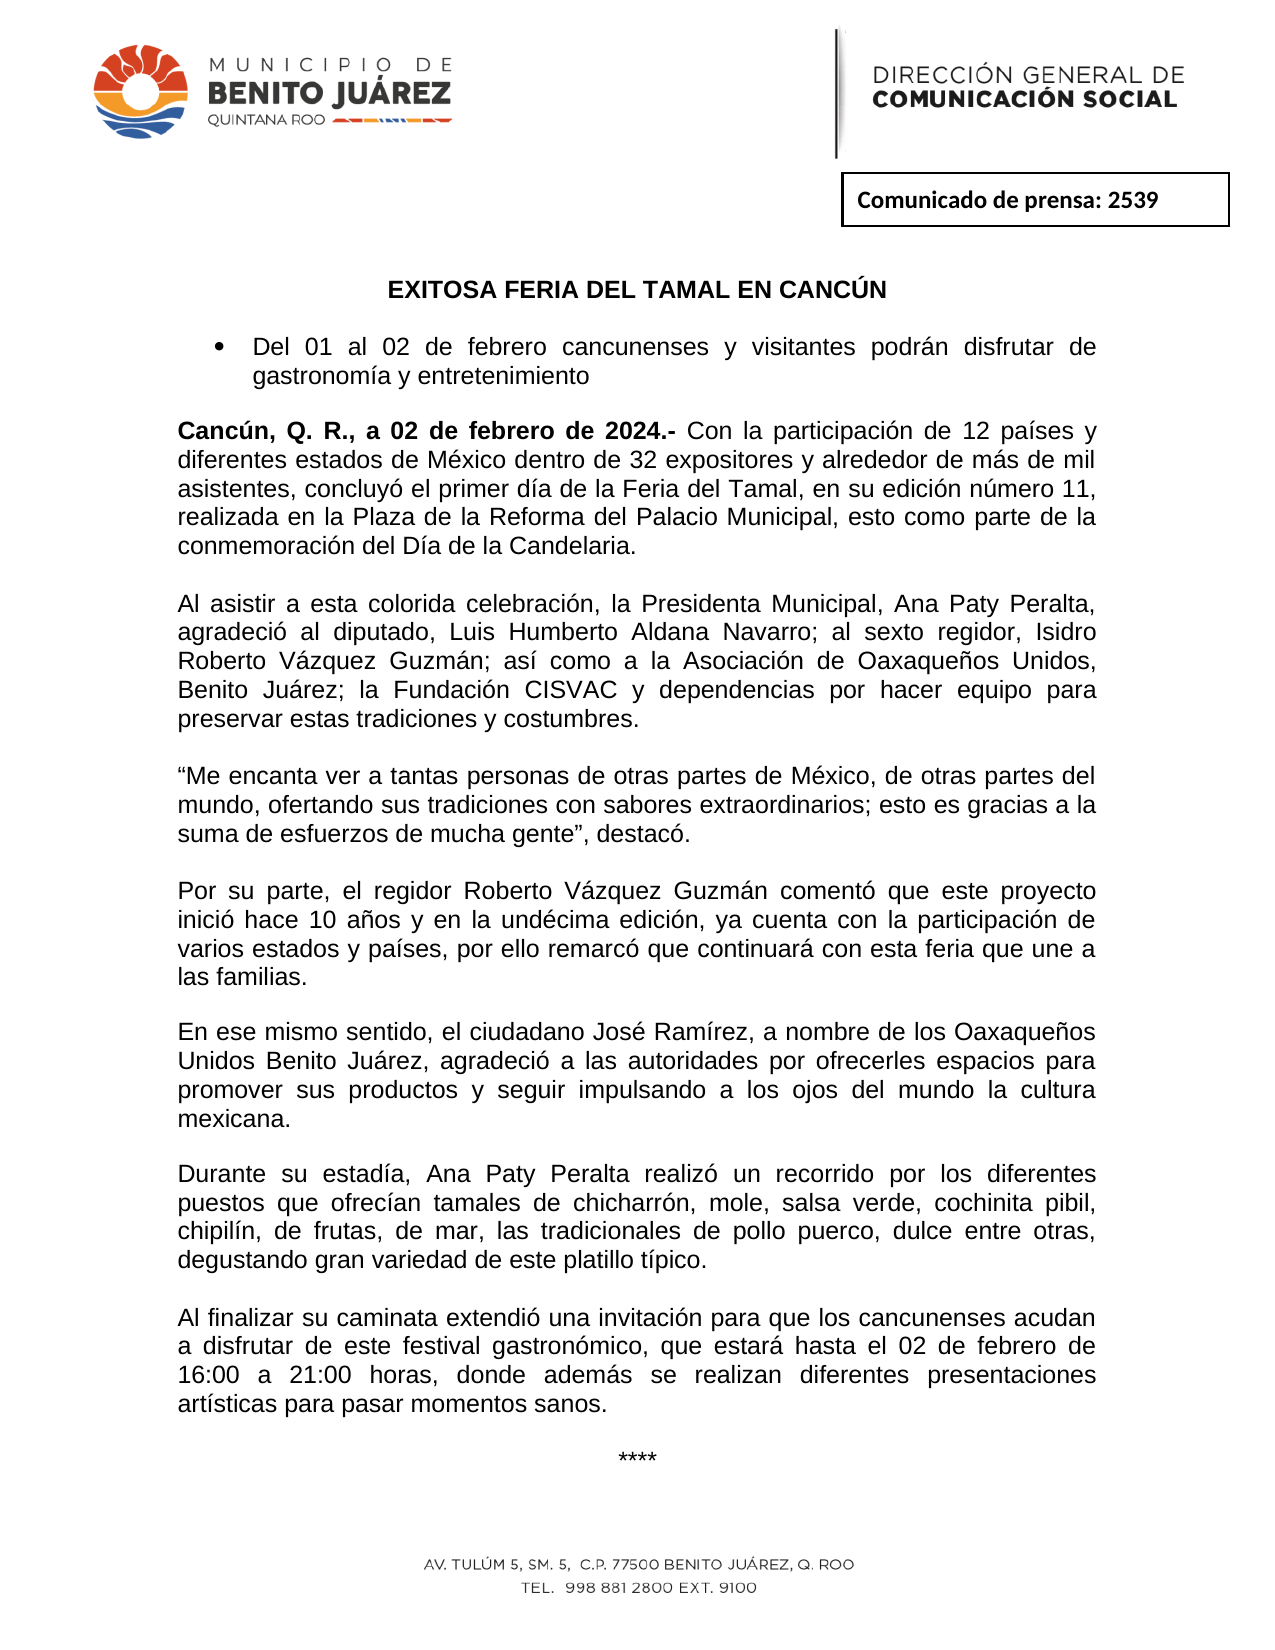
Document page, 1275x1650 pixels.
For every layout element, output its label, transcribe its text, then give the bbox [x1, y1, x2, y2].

picture [1, 1540, 1275, 1624]
list Del 01 al 02 de febrero cancunenses y visitantes podrán disfrutar de gastronomía y entretenimiento [215, 332, 1098, 390]
text Al finalizar su caminata extendió una invitación para que los cancunenses acudan a disfrutar de este festival gastronómico, que estará hasta el 02 de febrero de 16:00 a 21:00 horas, donde además se realizan diferentes presentaciones artísticas para pasar momentos sanos. [177, 1302, 1098, 1417]
text Cancún, Q. R., a 02 de febrero de 2024.- Con la participación de 12 países y diferentes estados de México dentro de 32 expositores y alrededor de más de mil asistentes, concluyó el primer día de la Feria del Tamal, en su edición número 11, realizada en la Plaza de la Reforma del Palacio Municipal, esto como parte de la conmemoración del Día de la Candelaria. [177, 416, 1098, 560]
picture [1, 0, 1275, 170]
text En ese mismo sentido, el ciudadano José Ramírez, a nombre de los Oaxaqueños Unidos Benito Juárez, agradeció a las autoridades por ofrecerles espacios para promover sus productos y seguir impulsando a los ojos del mundo la cultura mexicana. [177, 1017, 1098, 1132]
text Al asistir a esta colorida celebración, la Presidenta Municipal, Ana Paty Peralta, agradeció al diputado, Luis Humberto Aldana Navarro; al sexto regidor, Isidro Roberto Vázquez Guzmán; así como a la Asociación de Oaxaqueños Unidos, Benito Juárez; la Fundación CISVAC y dependencias por hacer equipo para preservar estas tradiciones y costumbres. [177, 588, 1098, 732]
text “Me encanta ver a tantas personas de otras partes de México, de otras partes del mundo, ofertando sus tradiciones con sabores extraordinarios; esto es gracias a la suma de esfuerzos de mucha gente”, destacó. [177, 761, 1098, 847]
text Durante su estadía, Ana Paty Peralta realizó un recorrido por los diferentes puestos que ofrecían tamales de chicharrón, mole, salsa verde, cochinita pibil, chipilín, de frutas, de mar, las tradicionales de pollo puerco, dulce entre otras, degustando gran variedad de este platillo típico. [177, 1159, 1098, 1274]
text EXITOSA FERIA DEL TAMAL EN CANCÚN [177, 274, 1098, 303]
text **** [177, 1446, 1098, 1475]
text Por su parte, el regidor Roberto Vázquez Guzmán comentó que este proyecto inició hace 10 años y en la undécima edición, ya cuenta con la participación de varios estados y países, por ello remarcó que continuará con esta feria que une a las familias. [177, 876, 1098, 991]
